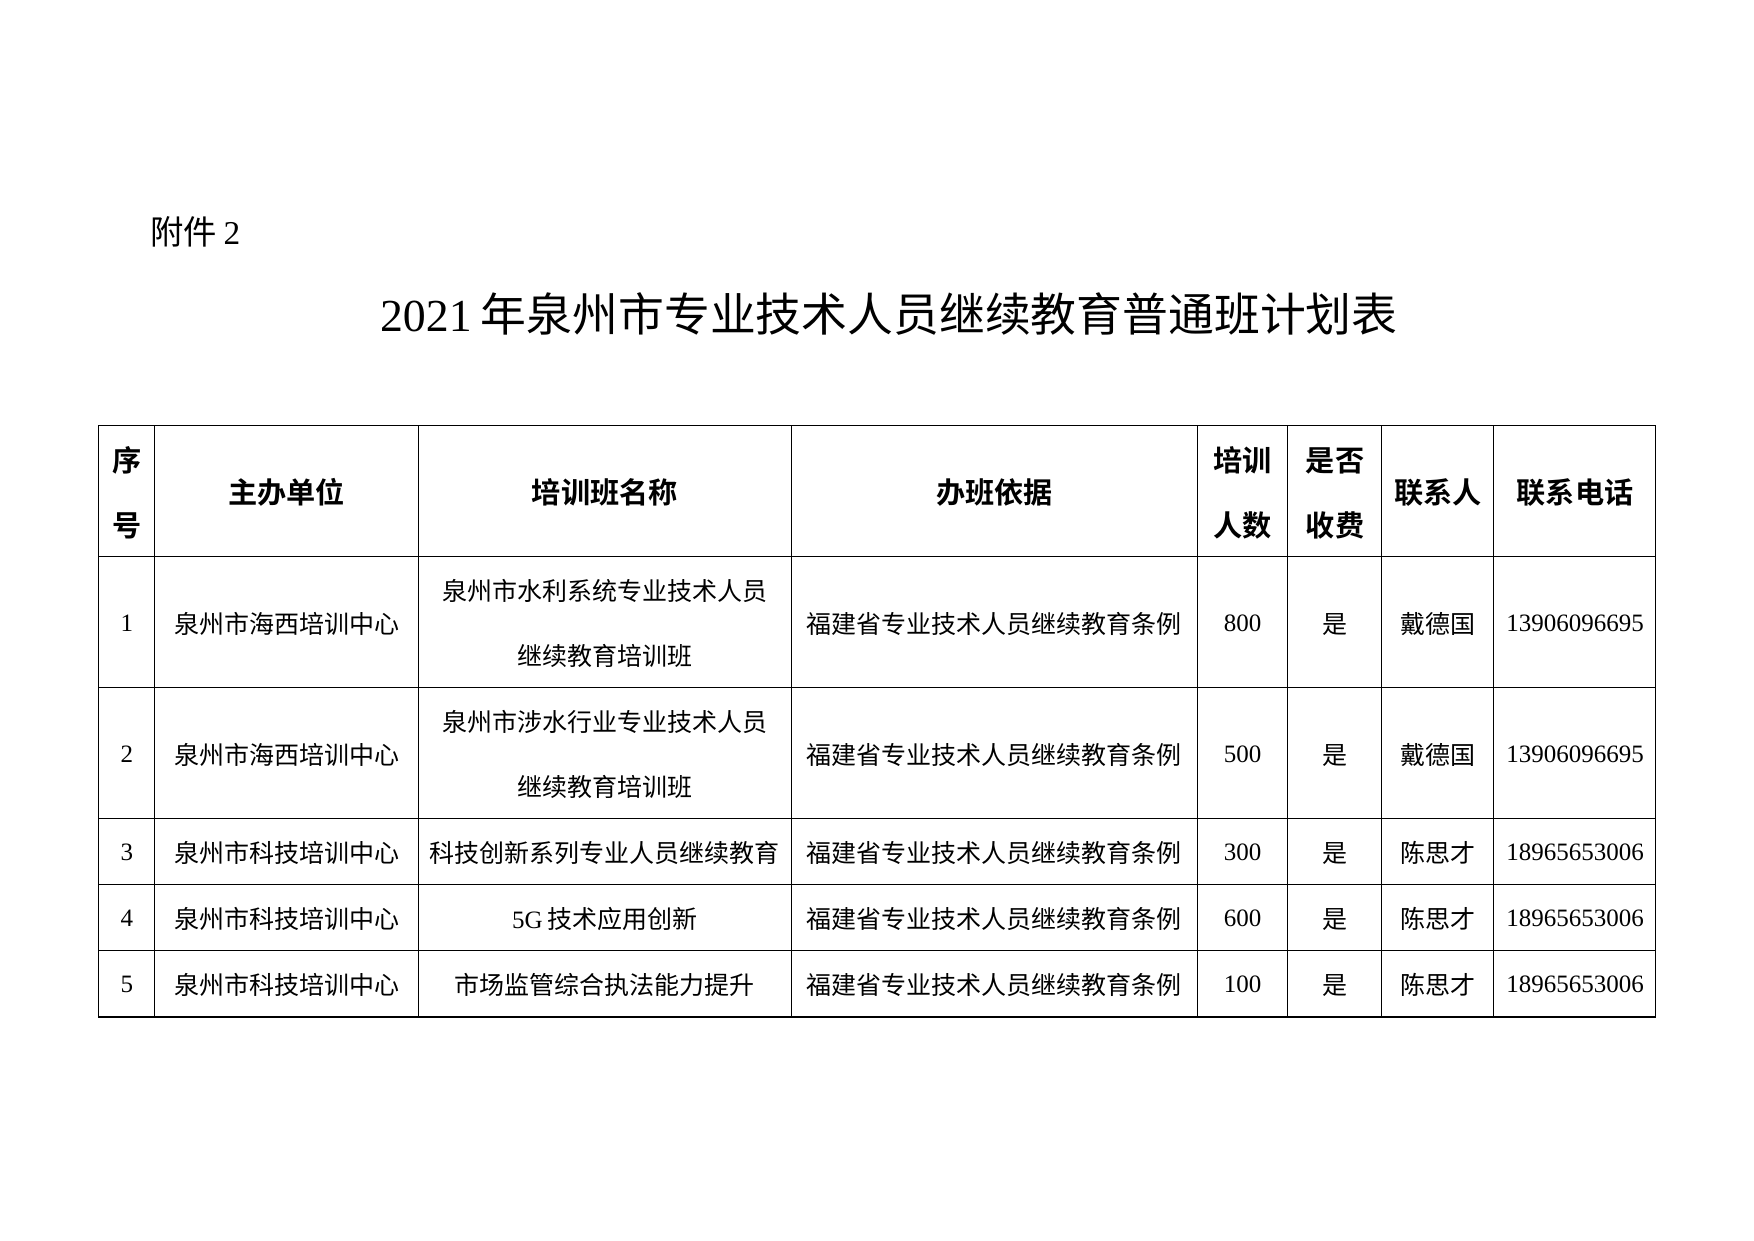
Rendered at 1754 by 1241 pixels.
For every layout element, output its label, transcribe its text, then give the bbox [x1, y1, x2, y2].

table_cell 是 [1288, 951, 1381, 1016]
table_header 联系人 [1382, 426, 1493, 556]
table_cell 是 [1288, 819, 1381, 884]
table_cell 福建省专业技术人员继续教育条例 [792, 557, 1197, 687]
table_cell 泉州市科技培训中心 [155, 885, 418, 950]
table_header 培训人数 [1198, 426, 1287, 556]
table_cell 3 [99, 819, 154, 884]
table_header 主办单位 [155, 426, 418, 556]
table_cell 2 [99, 688, 154, 818]
table_cell 陈思才 [1382, 819, 1493, 884]
table_cell 福建省专业技术人员继续教育条例 [792, 951, 1197, 1016]
text 附件2 [150, 198, 1604, 263]
table_cell 是 [1288, 557, 1381, 687]
text 2021年泉州市专业技术人员继续教育普通班计划表 [150, 263, 1604, 360]
table_header 联系电话 [1494, 426, 1655, 556]
table_cell 13906096695 [1494, 688, 1655, 818]
table_cell 福建省专业技术人员继续教育条例 [792, 819, 1197, 884]
table_cell 泉州市水利系统专业技术人员 继续教育培训班 [419, 557, 791, 687]
table_cell 800 [1198, 557, 1287, 687]
table_cell 是 [1288, 885, 1381, 950]
table_cell 科技创新系列专业人员继续教育 [419, 819, 791, 884]
table_cell 泉州市科技培训中心 [155, 951, 418, 1016]
table_cell 泉州市科技培训中心 [155, 819, 418, 884]
table_cell 福建省专业技术人员继续教育条例 [792, 688, 1197, 818]
table_cell 100 [1198, 951, 1287, 1016]
table_cell 13906096695 [1494, 557, 1655, 687]
table_cell 福建省专业技术人员继续教育条例 [792, 885, 1197, 950]
table_cell 1 [99, 557, 154, 687]
table_header 是否 收费 [1288, 426, 1381, 556]
table_cell 陈思才 [1382, 885, 1493, 950]
table_cell 18965653006 [1494, 819, 1655, 884]
table_cell 泉州市涉水行业专业技术人员 继续教育培训班 [419, 688, 791, 818]
table_header 培训班名称 [419, 426, 791, 556]
table_cell 600 [1198, 885, 1287, 950]
table_cell 泉州市海西培训中心 [155, 688, 418, 818]
table_header 办班依据 [792, 426, 1197, 556]
table_cell 5 [99, 951, 154, 1016]
table_cell 市场监管综合执法能力提升 [419, 951, 791, 1016]
table_cell 戴德国 [1382, 557, 1493, 687]
table_cell 是 [1288, 688, 1381, 818]
table_cell 泉州市海西培训中心 [155, 557, 418, 687]
table_cell 300 [1198, 819, 1287, 884]
table_cell 陈思才 [1382, 951, 1493, 1016]
table_cell 500 [1198, 688, 1287, 818]
table_cell 5G技术应用创新 [419, 885, 791, 950]
table_cell 18965653006 [1494, 885, 1655, 950]
table_cell 4 [99, 885, 154, 950]
table_cell 18965653006 [1494, 951, 1655, 1016]
table_header 序号 [99, 426, 154, 556]
table_cell 戴德国 [1382, 688, 1493, 818]
